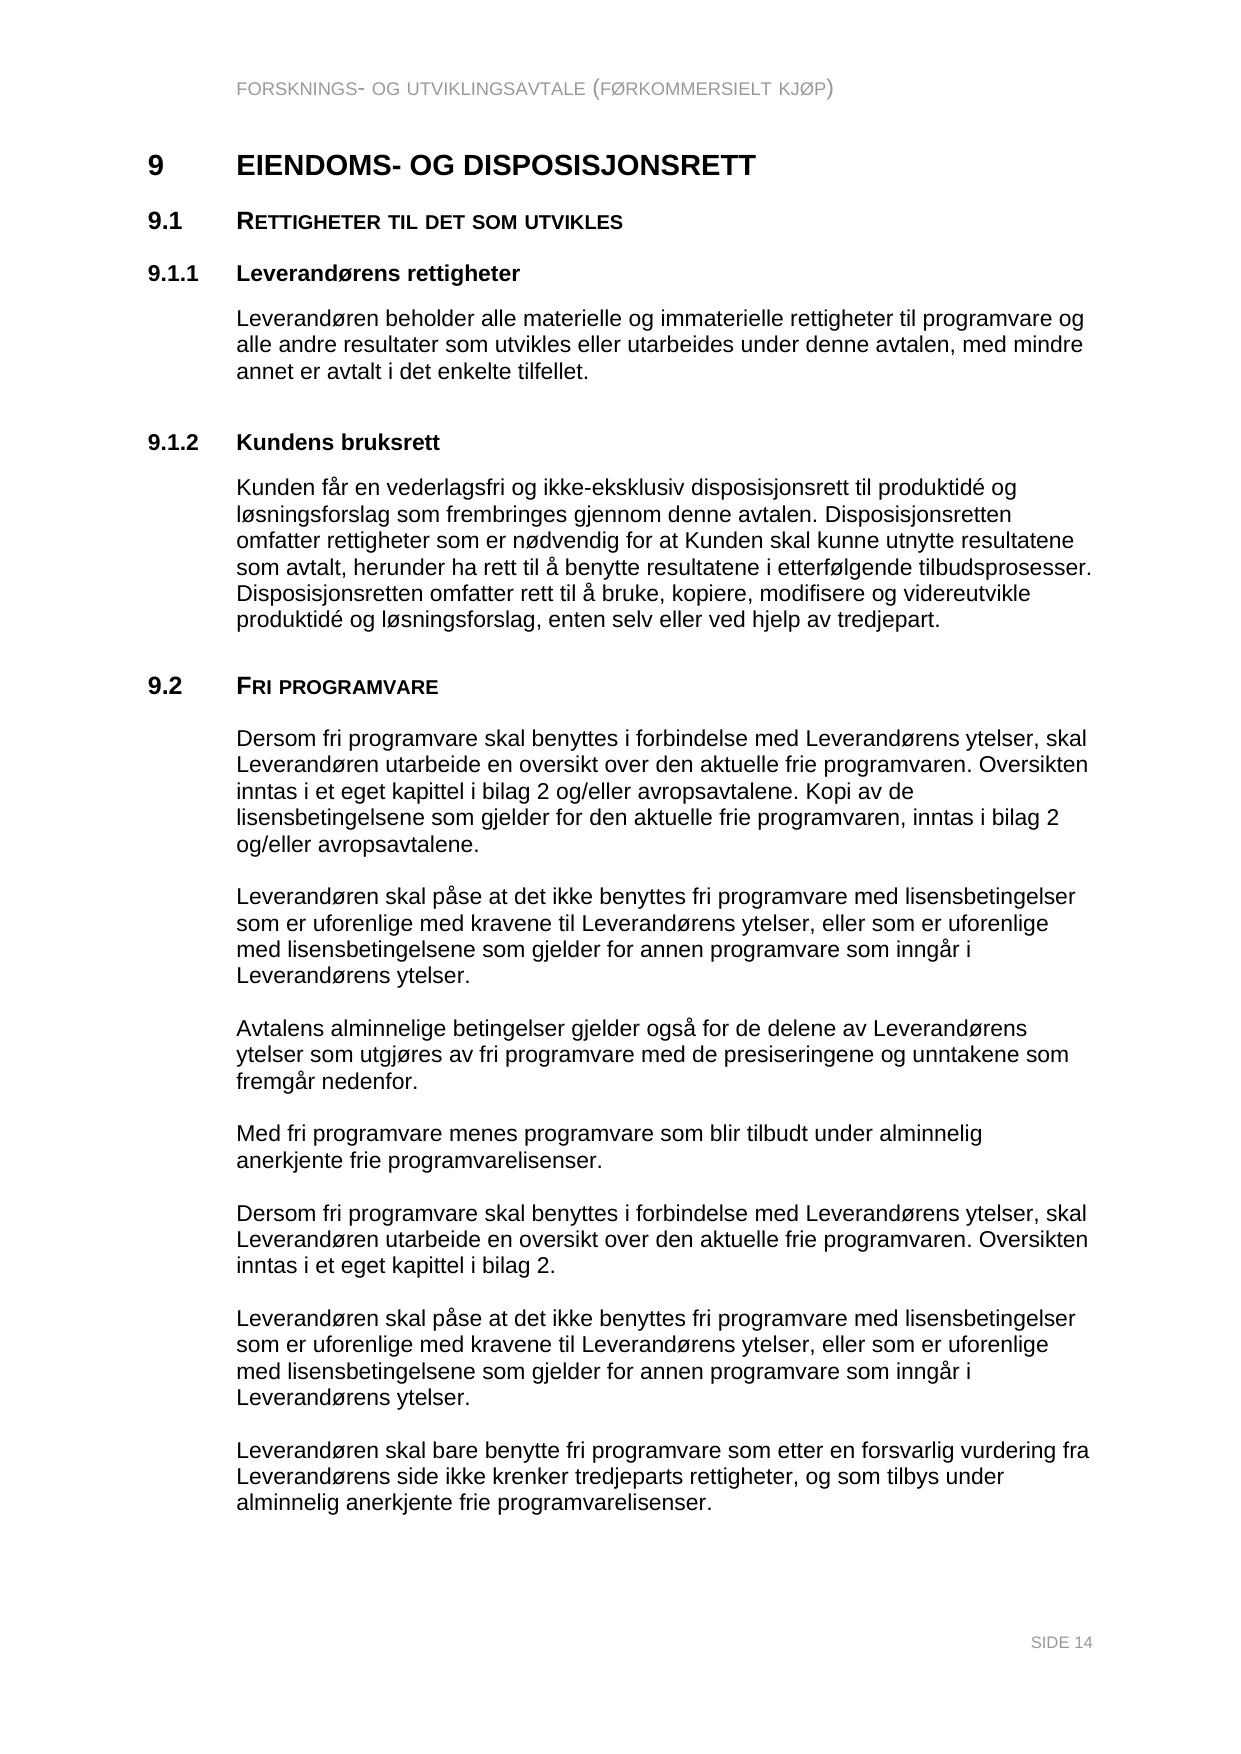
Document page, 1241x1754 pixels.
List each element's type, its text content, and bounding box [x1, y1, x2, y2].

list Kundens bruksrett [148, 429, 1092, 456]
text Kunden får en vederlagsfri og ikke-eksklusiv disposisjonsrett til produktidé og løsningsforslag som frembringes gjennom denne avtalen. Disposisjonsretten omfatter rettigheter som er nødvendig for at Kunden skal kunne utnytte resultatene som avtalt, herunder ha rett til å benytte resultatene i etterfølgende tilbudsprosesser. Disposisjonsretten omfatter rett til å bruke, kopiere, modifisere og videreutvikle produktidé og løsningsforslag, enten selv eller ved hjelp av tredjepart. [236, 474, 1092, 632]
list Eiendoms- og disposisjonsrett [148, 148, 1092, 181]
text Med fri programvare menes programvare som blir tilbudt under alminnelig anerkjente frie programvarelisenser. [236, 1120, 1092, 1173]
text Leverandøren skal påse at det ikke benyttes fri programvare med lisensbetingelser som er uforenlige med kravene til Leverandørens ytelser, eller som er uforenlige med lisensbetingelsene som gjelder for annen programvare som inngår i Leverandørens ytelser. [236, 1305, 1092, 1410]
list Fri programvare [148, 671, 1092, 700]
text Dersom fri programvare skal benyttes i forbindelse med Leverandørens ytelser, skal Leverandøren utarbeide en oversikt over den aktuelle frie programvaren. Oversikten inntas i et eget kapittel i bilag 2 og/eller avropsavtalene. Kopi av de lisensbetingelsene som gjelder for den aktuelle frie programvaren, inntas i bilag 2 og/eller avropsavtalene. [236, 725, 1092, 857]
text Leverandøren skal påse at det ikke benyttes fri programvare med lisensbetingelser som er uforenlige med kravene til Leverandørens ytelser, eller som er uforenlige med lisensbetingelsene som gjelder for annen programvare som inngår i Leverandørens ytelser. [236, 883, 1092, 989]
text Leverandøren beholder alle materielle og immaterielle rettigheter til programvare og alle andre resultater som utvikles eller utarbeides under denne avtalen, med mindre annet er avtalt i det enkelte tilfellet. [236, 305, 1092, 384]
list Leverandørens rettigheter [148, 260, 1092, 286]
text Leverandøren skal bare benytte fri programvare som etter en forsvarlig vurdering fra Leverandørens side ikke krenker tredjeparts rettigheter, og som tilbys under alminnelig anerkjente frie programvarelisenser. [236, 1437, 1092, 1516]
list Rettigheter til det som utvikles [148, 206, 1092, 235]
text Avtalens alminnelige betingelser gjelder også for de delene av Leverandørens ytelser som utgjøres av fri programvare med de presiseringene og unntakene som fremgår nedenfor. [236, 1015, 1092, 1094]
text Dersom fri programvare skal benyttes i forbindelse med Leverandørens ytelser, skal Leverandøren utarbeide en oversikt over den aktuelle frie programvaren. Oversikten inntas i et eget kapittel i bilag 2. [236, 1199, 1092, 1278]
